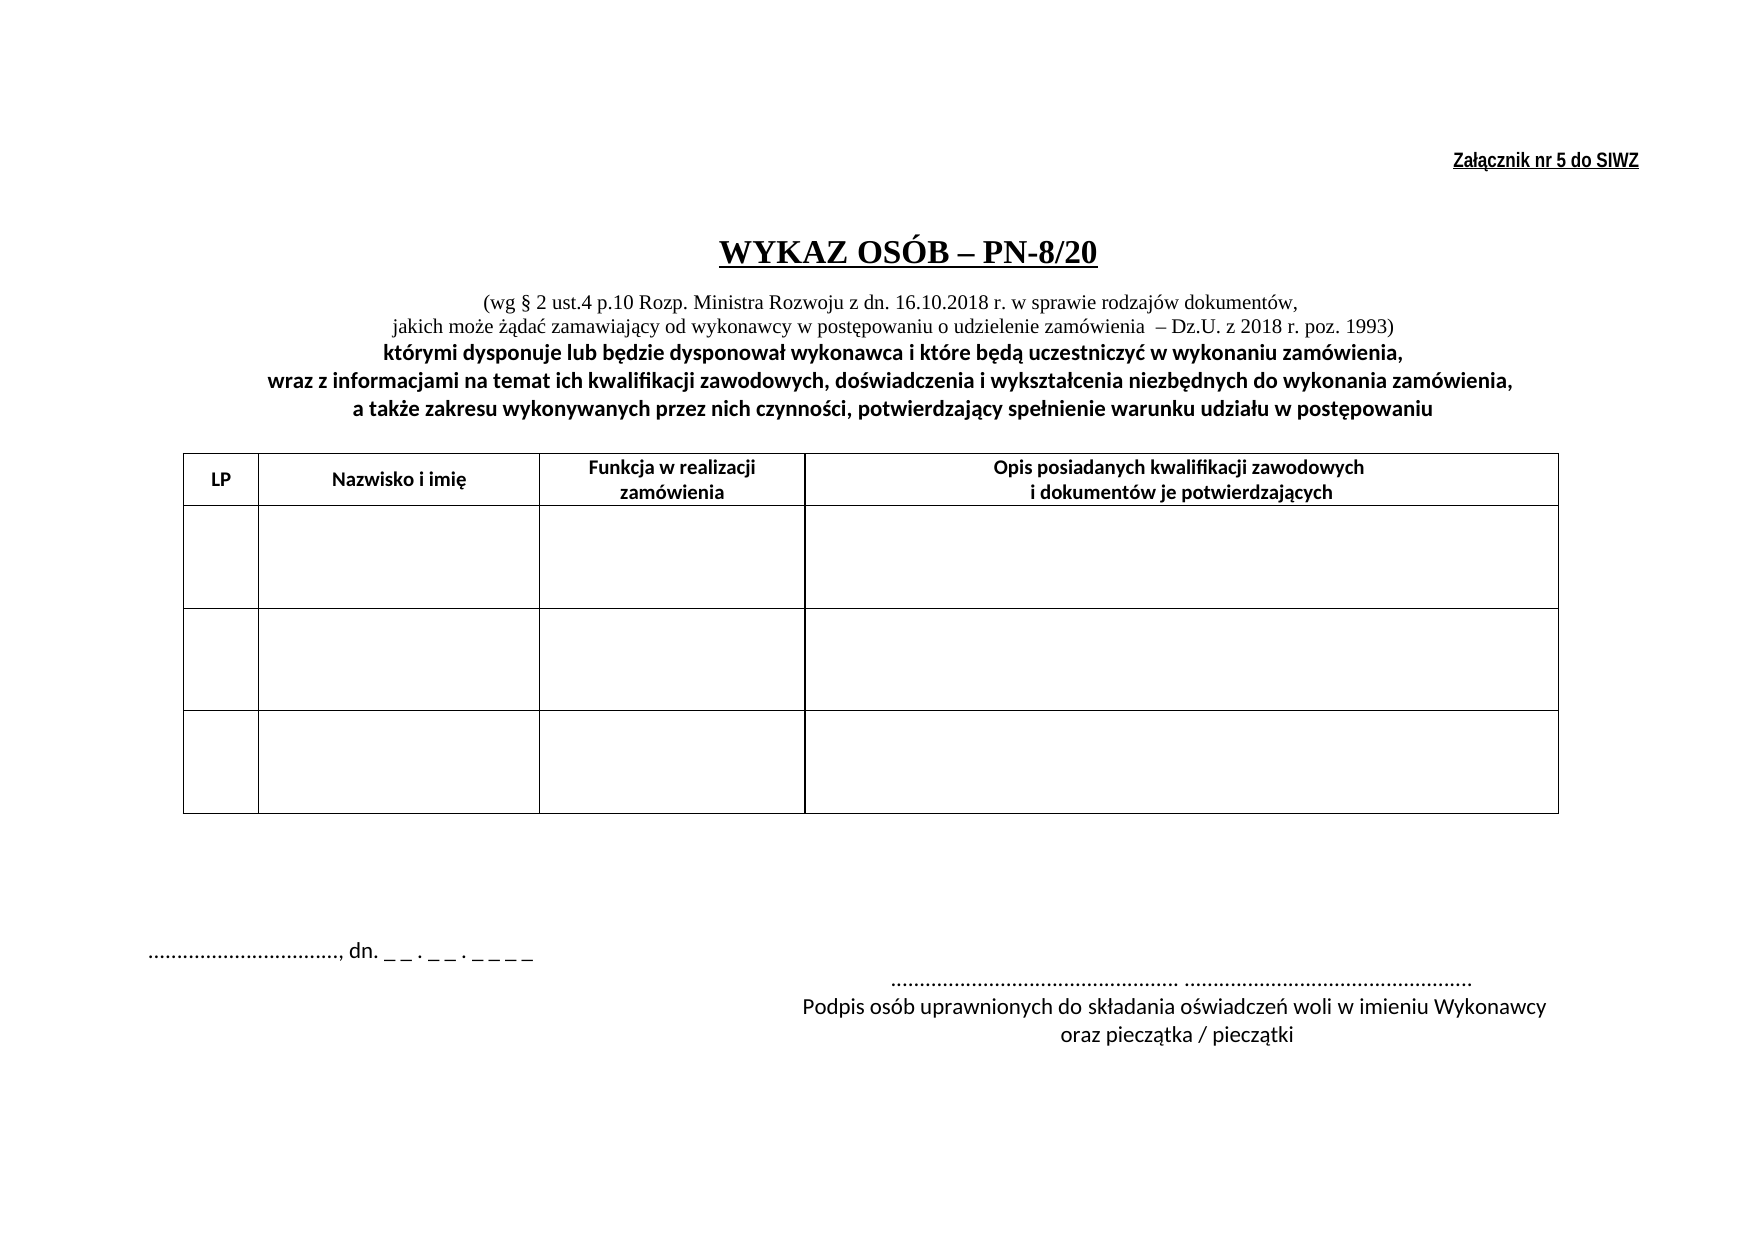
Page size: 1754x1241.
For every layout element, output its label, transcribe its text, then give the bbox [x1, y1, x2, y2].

table_cell [184, 711, 258, 813]
table_cell [806, 506, 1558, 607]
text ................................., dn. _ _ . _ _ . _ _ _ _ [148, 936, 1639, 964]
text WYKAZ OSÓB – PN-8/20 [177, 233, 1639, 271]
table_cell [184, 609, 258, 710]
table_header Nazwisko i imię [259, 454, 539, 505]
table_cell [259, 506, 539, 607]
table_cell [259, 609, 539, 710]
table_cell [806, 609, 1558, 710]
text wraz z informacjami na temat ich kwalifikacji zawodowych, doświadczenia i wykształcenia niezbędnych do wykonania zamówienia, a także zakresu wykonywanych przez nich czynności, potwierdzający spełnienie warunku udziału w postępowaniu [148, 366, 1639, 422]
table_header Opis posiadanych kwalifikacji zawodowych i dokumentów je potwierdzających [806, 454, 1558, 505]
table_cell [259, 711, 539, 813]
table_cell [540, 506, 804, 607]
text Załącznik nr 5 do SIWZ [148, 148, 1639, 172]
table_cell [184, 506, 258, 607]
text którymi dysponuje lub będzie dysponował wykonawca i które będą uczestniczyć w wykonaniu zamówienia, [148, 338, 1639, 366]
text Podpis osób uprawnionych do składania oświadczeń woli w imieniu Wykonawcy oraz pieczątka / pieczątki [710, 992, 1639, 1048]
table_header Funkcja w realizacji zamówienia [540, 454, 804, 505]
table_cell [540, 711, 804, 813]
table_cell [540, 609, 804, 710]
table_header LP [184, 454, 258, 505]
text (wg § 2 ust.4 p.10 Rozp. Ministra Rozwoju z dn. 16.10.2018 r. w sprawie rodzajów dokumentów, jakich może żądać zamawiający od wykonawcy w postępowaniu o udzielenie zamówienia – Dz.U. z 2018 r. poz. 1993) [148, 290, 1639, 338]
text .................................................. .................................................. [148, 964, 1639, 992]
table_cell [806, 711, 1558, 813]
